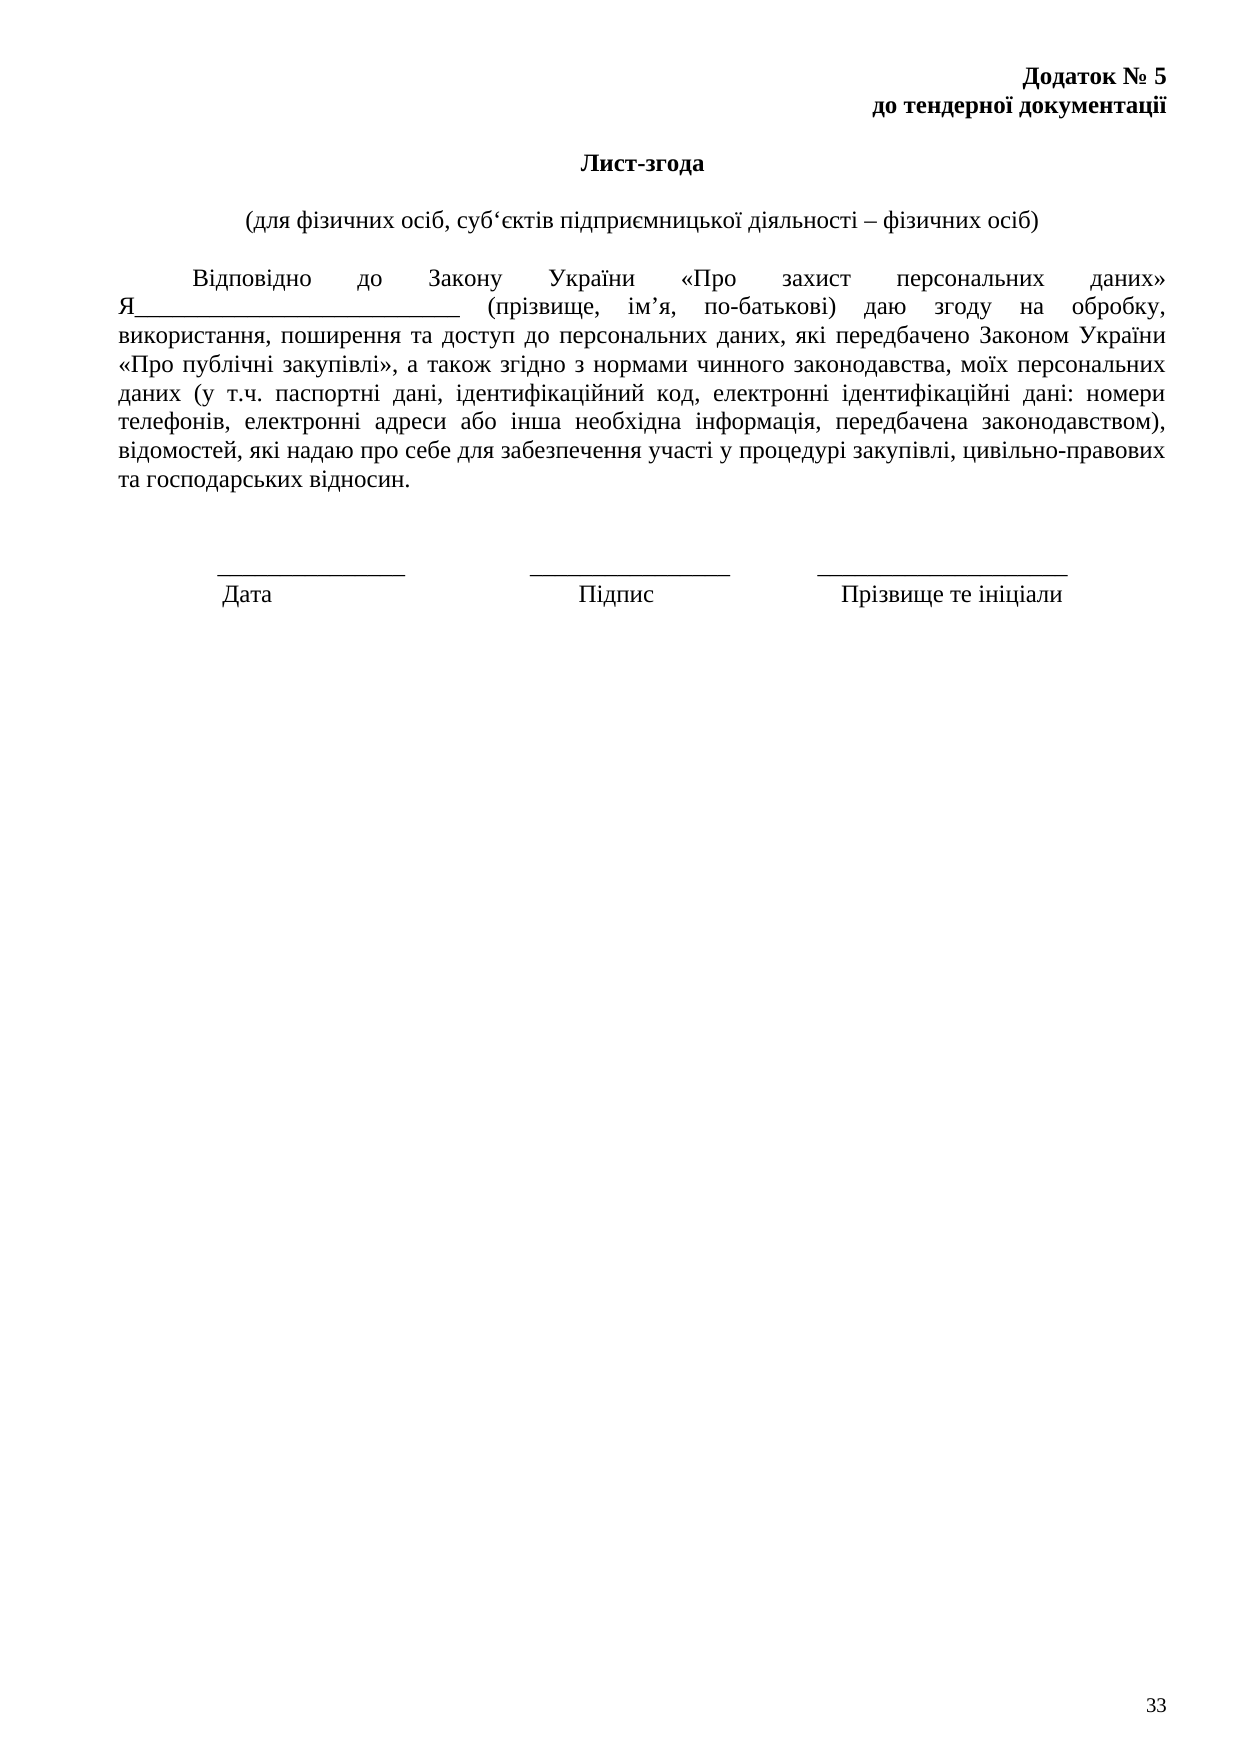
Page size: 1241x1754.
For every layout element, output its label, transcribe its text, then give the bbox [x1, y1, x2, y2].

text Дата Підпис Прізвище те ініціали [118, 579, 1167, 608]
text Відповідно до Закону України «Про захист персональних даних» Я__________________________ (прізвище, ім’я, по-батькові) даю згоду на обробку, використання, поширення та доступ до персональних даних, які передбачено Законом України «Про публічні закупівлі», а також згідно з нормами чинного законодавства, моїх персональних даних (у т.ч. паспортні дані, ідентифікаційний код, електронні ідентифікаційні дані: номери телефонів, електронні адреси або інша необхідна інформація, передбачена законодавством), відомостей, які надаю про себе для забезпечення участі у процедурі закупівлі, цивільно-правових та господарських відносин. [118, 263, 1167, 493]
text _______________ ________________ ____________________ [118, 550, 1167, 579]
text Лист-згода [118, 148, 1167, 176]
text до тендерної документації [118, 90, 1167, 119]
text (для фізичних осіб, суб‘єктів підприємницької діяльності – фізичних осіб) [118, 205, 1167, 234]
text Додаток № 5 [118, 61, 1167, 90]
